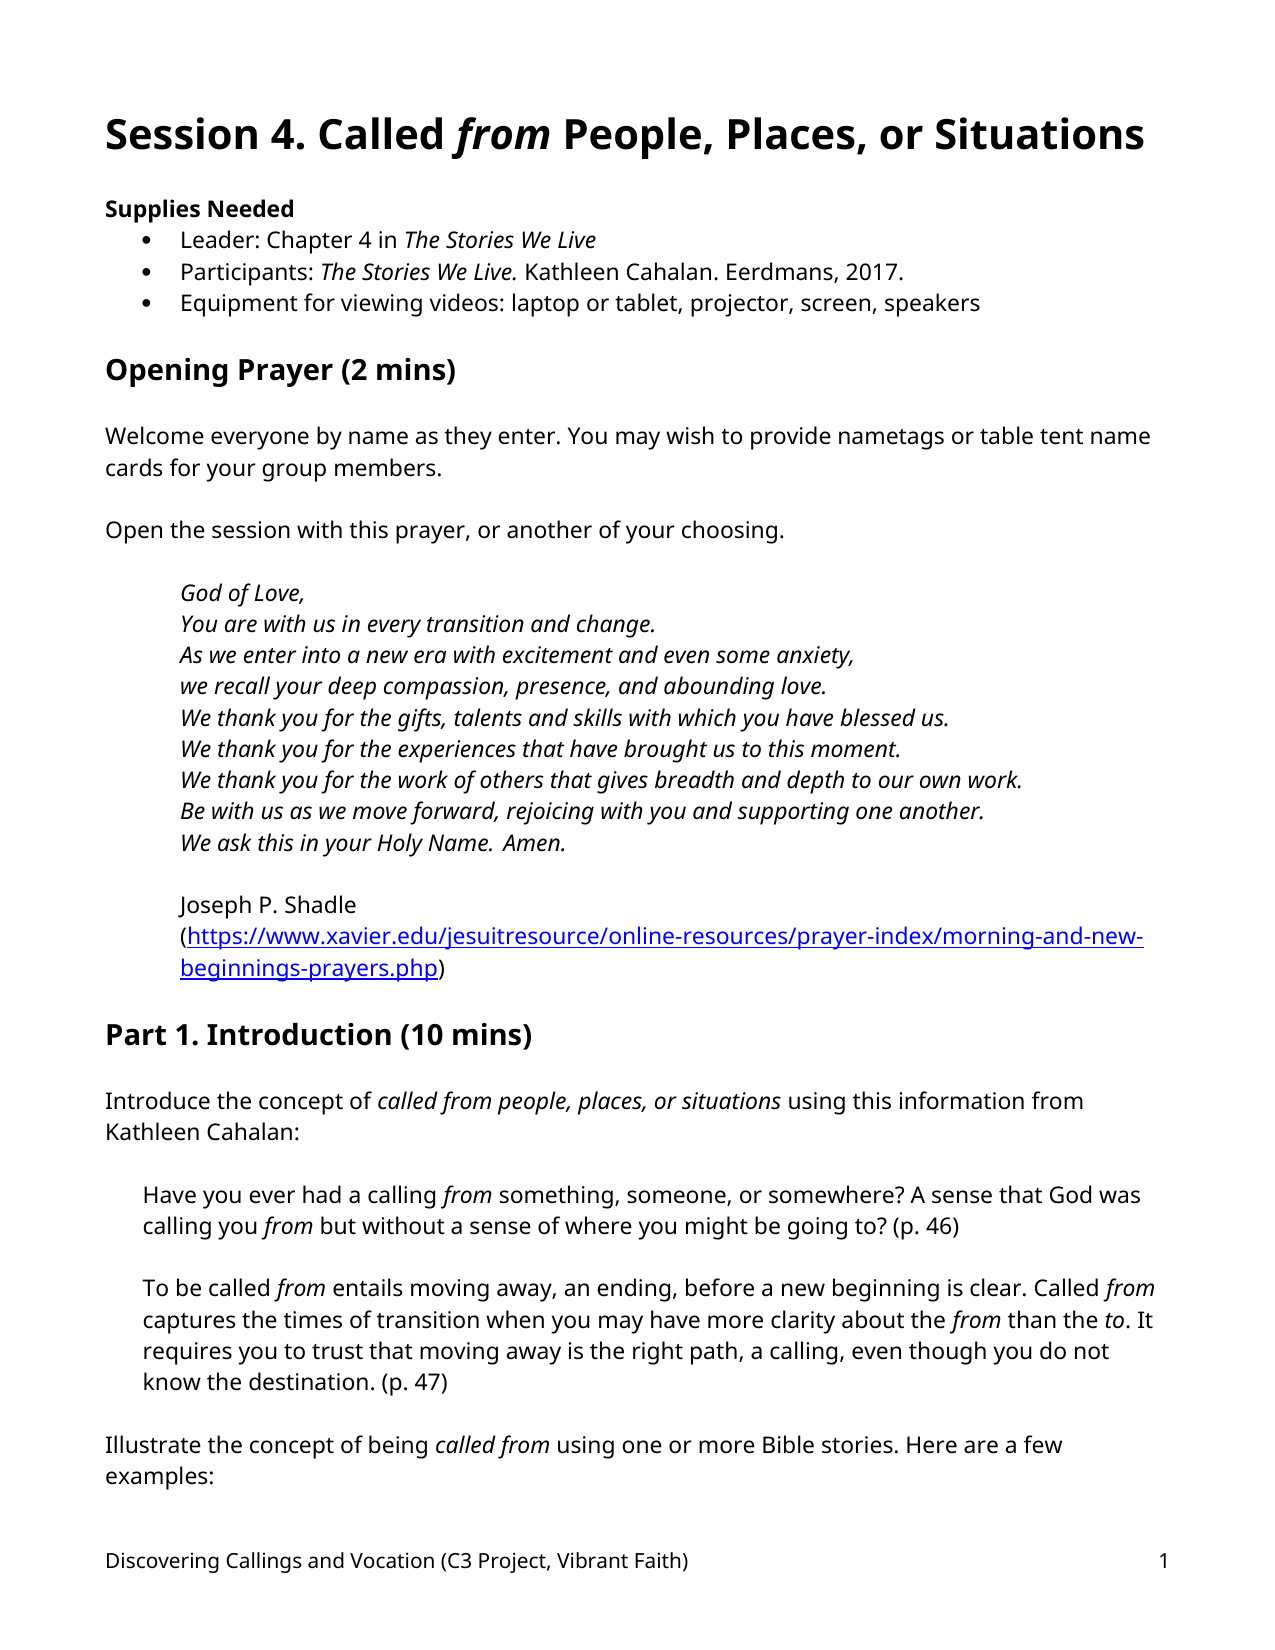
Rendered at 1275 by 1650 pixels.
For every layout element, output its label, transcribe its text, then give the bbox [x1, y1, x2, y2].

text Supplies Needed [105, 193, 1170, 224]
text To be called from entails moving away, an ending, before a new beginning is clear. Called from captures the times of transition when you may have more clarity about the from than the to. It requires you to trust that moving away is the right path, a calling, even though you do not know the destination. (p. 47) [142, 1272, 1170, 1397]
list Participants: The Stories We Live. Kathleen Cahalan. Eerdmans, 2017. [142, 256, 1170, 287]
text Introduce the concept of called from people, places, or situations using this information from Kathleen Cahalan: [105, 1085, 1170, 1147]
subtitle Part 1. Introduction (10 mins) [105, 1014, 1170, 1054]
list Leader: Chapter 4 in The Stories We Live [142, 224, 1170, 256]
text Welcome everyone by name as they enter. You may wish to provide nametags or table tent name cards for your group members. [105, 420, 1170, 483]
subtitle Session 4. Called from People, Places, or Situations [105, 105, 1170, 162]
text Have you ever had a calling from something, someone, or somewhere? A sense that God was calling you from but without a sense of where you might be going to? (p. 46) [142, 1179, 1170, 1241]
text Joseph P. Shadle [180, 889, 1170, 920]
text (https://www.xavier.edu/jesuitresource/online-resources/prayer-index/morning-and-new-beginnings-prayers.php) [180, 920, 1170, 983]
list Equipment for viewing videos: laptop or tablet, projector, screen, speakers [142, 287, 1170, 318]
text Open the session with this prayer, or another of your choosing. [105, 514, 1170, 545]
subtitle Opening Prayer (2 mins) [105, 349, 1170, 389]
text God of Love, You are with us in every transition and change. As we enter into a new era with excitement and even some anxiety, we recall your deep compassion, presence, and abounding love. We thank you for the gifts, talents and skills with which you have blessed us. We thank you for the experiences that have brought us to this moment. We thank you for the work of others that gives breadth and depth to our own work. Be with us as we move forward, rejoicing with you and supporting one another. We ask this in your Holy Name. Amen. [180, 576, 1170, 889]
text Illustrate the concept of being called from using one or more Bible stories. Here are a few examples: [105, 1429, 1170, 1491]
